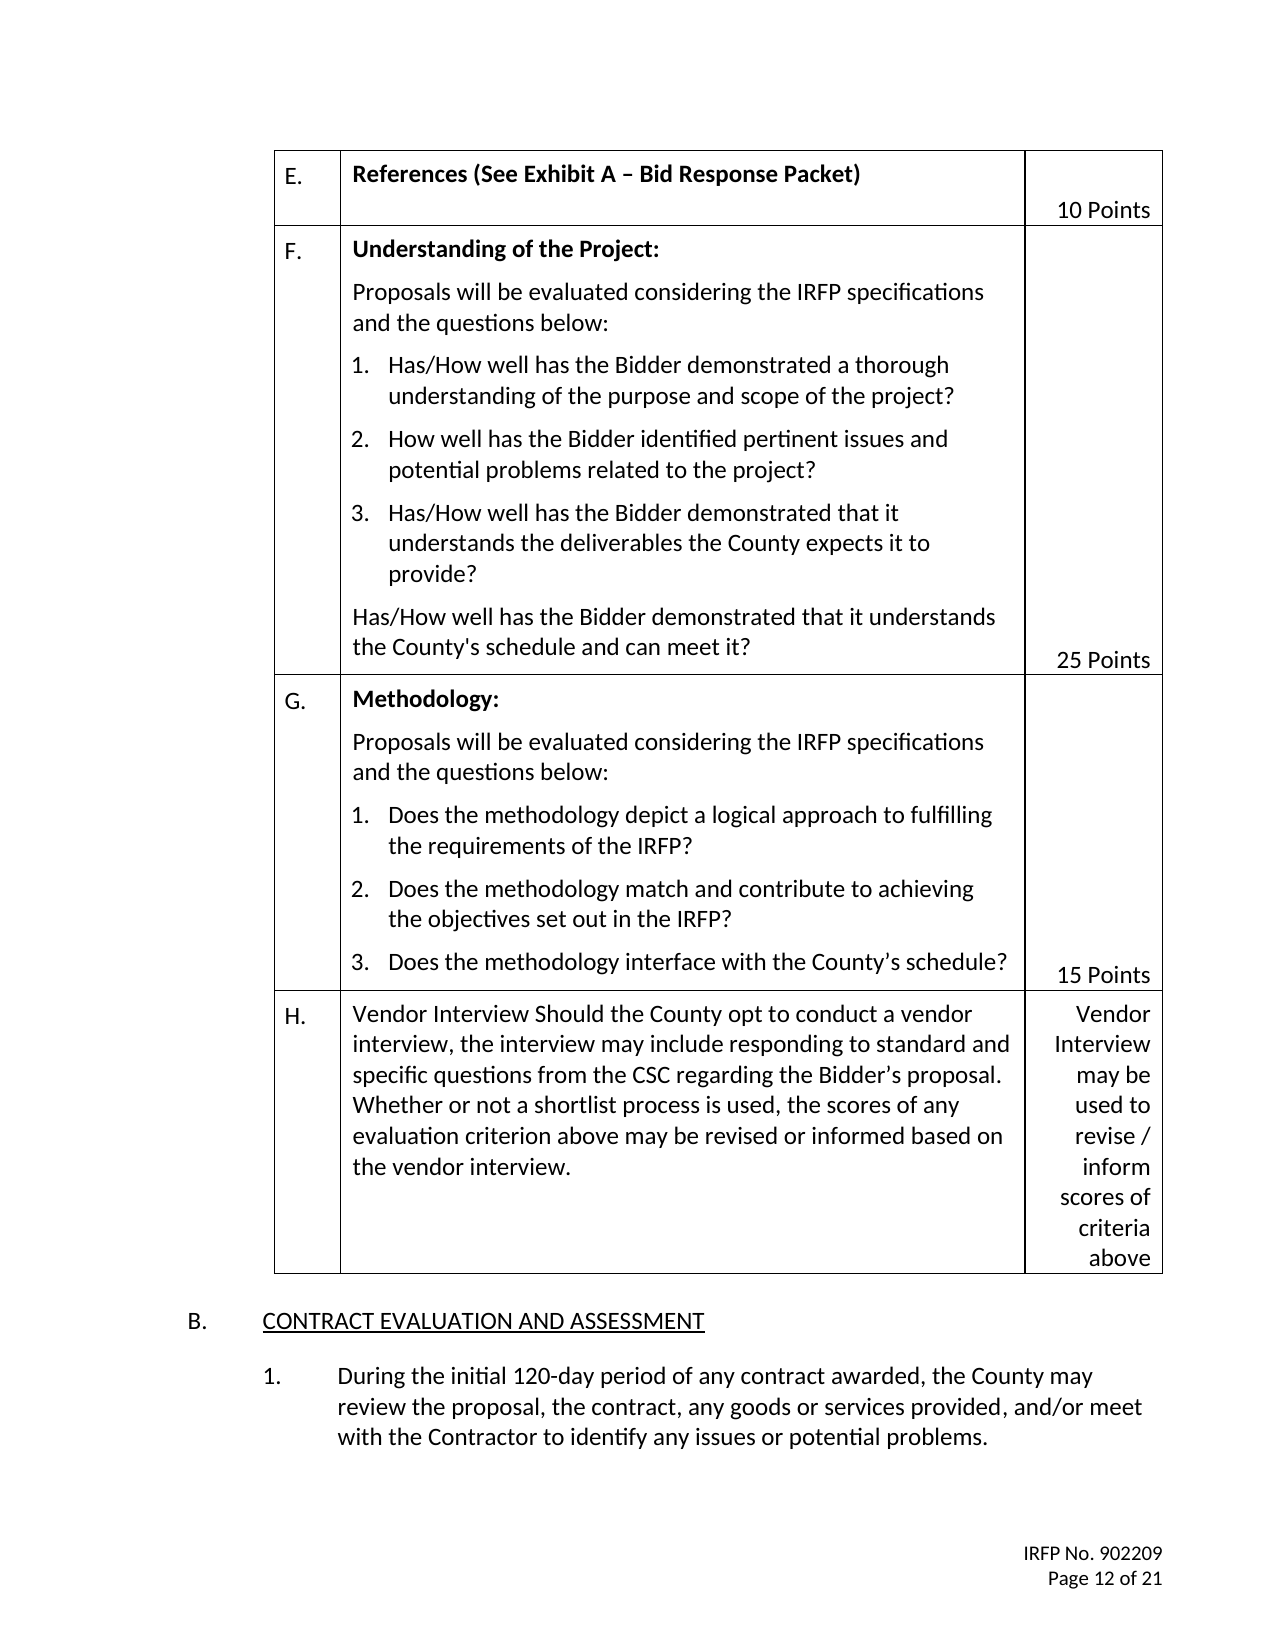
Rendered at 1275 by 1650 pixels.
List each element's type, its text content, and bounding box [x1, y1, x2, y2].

table_cell 10 Points [1026, 151, 1162, 224]
table_cell Vendor Interview Should the County opt to conduct a vendor interview, the interview may include responding to standard and specific questions from the CSC regarding the Bidder’s proposal. Whether or not a shortlist process is used, the scores of any evaluation criterion above may be revised or informed based on the vendor interview. [341, 991, 1024, 1273]
subtitle CONTRACT EVALUATION AND ASSESSMENT [187, 1305, 1162, 1336]
table_cell Understanding of the Project: Proposals will be evaluated considering the IRFP specifications and the questions below: Has/How well has the Bidder demonstrated a thorough understanding of the purpose and scope of the project? How well has the Bidder identified pertinent issues and potential problems related to the project? Has/How well has the Bidder demonstrated that it understands the deliverables the County expects it to provide? Has/How well has the Bidder demonstrated that it understands the County's schedule and can meet it? [341, 226, 1024, 674]
table_cell Vendor Interview may be used to revise / inform scores of criteria above [1026, 991, 1162, 1273]
text During the initial 120-day period of any contract awarded, the County may review the proposal, the contract, any goods or services provided, and/or meet with the Contractor to identify any issues or potential problems. [262, 1361, 1162, 1452]
table_cell 25 Points [1026, 226, 1162, 674]
table_cell [275, 991, 340, 1273]
table_cell Methodology: Proposals will be evaluated considering the IRFP specifications and the questions below: Does the methodology depict a logical approach to fulfilling the requirements of the IRFP? Does the methodology match and contribute to achieving the objectives set out in the IRFP? Does the methodology interface with the County’s schedule? [341, 675, 1024, 989]
table_cell [275, 675, 340, 989]
table_cell 15 Points [1026, 675, 1162, 989]
table_cell References (See Exhibit A – Bid Response Packet) [341, 151, 1024, 224]
table_cell [275, 226, 340, 674]
table_cell [275, 151, 340, 224]
